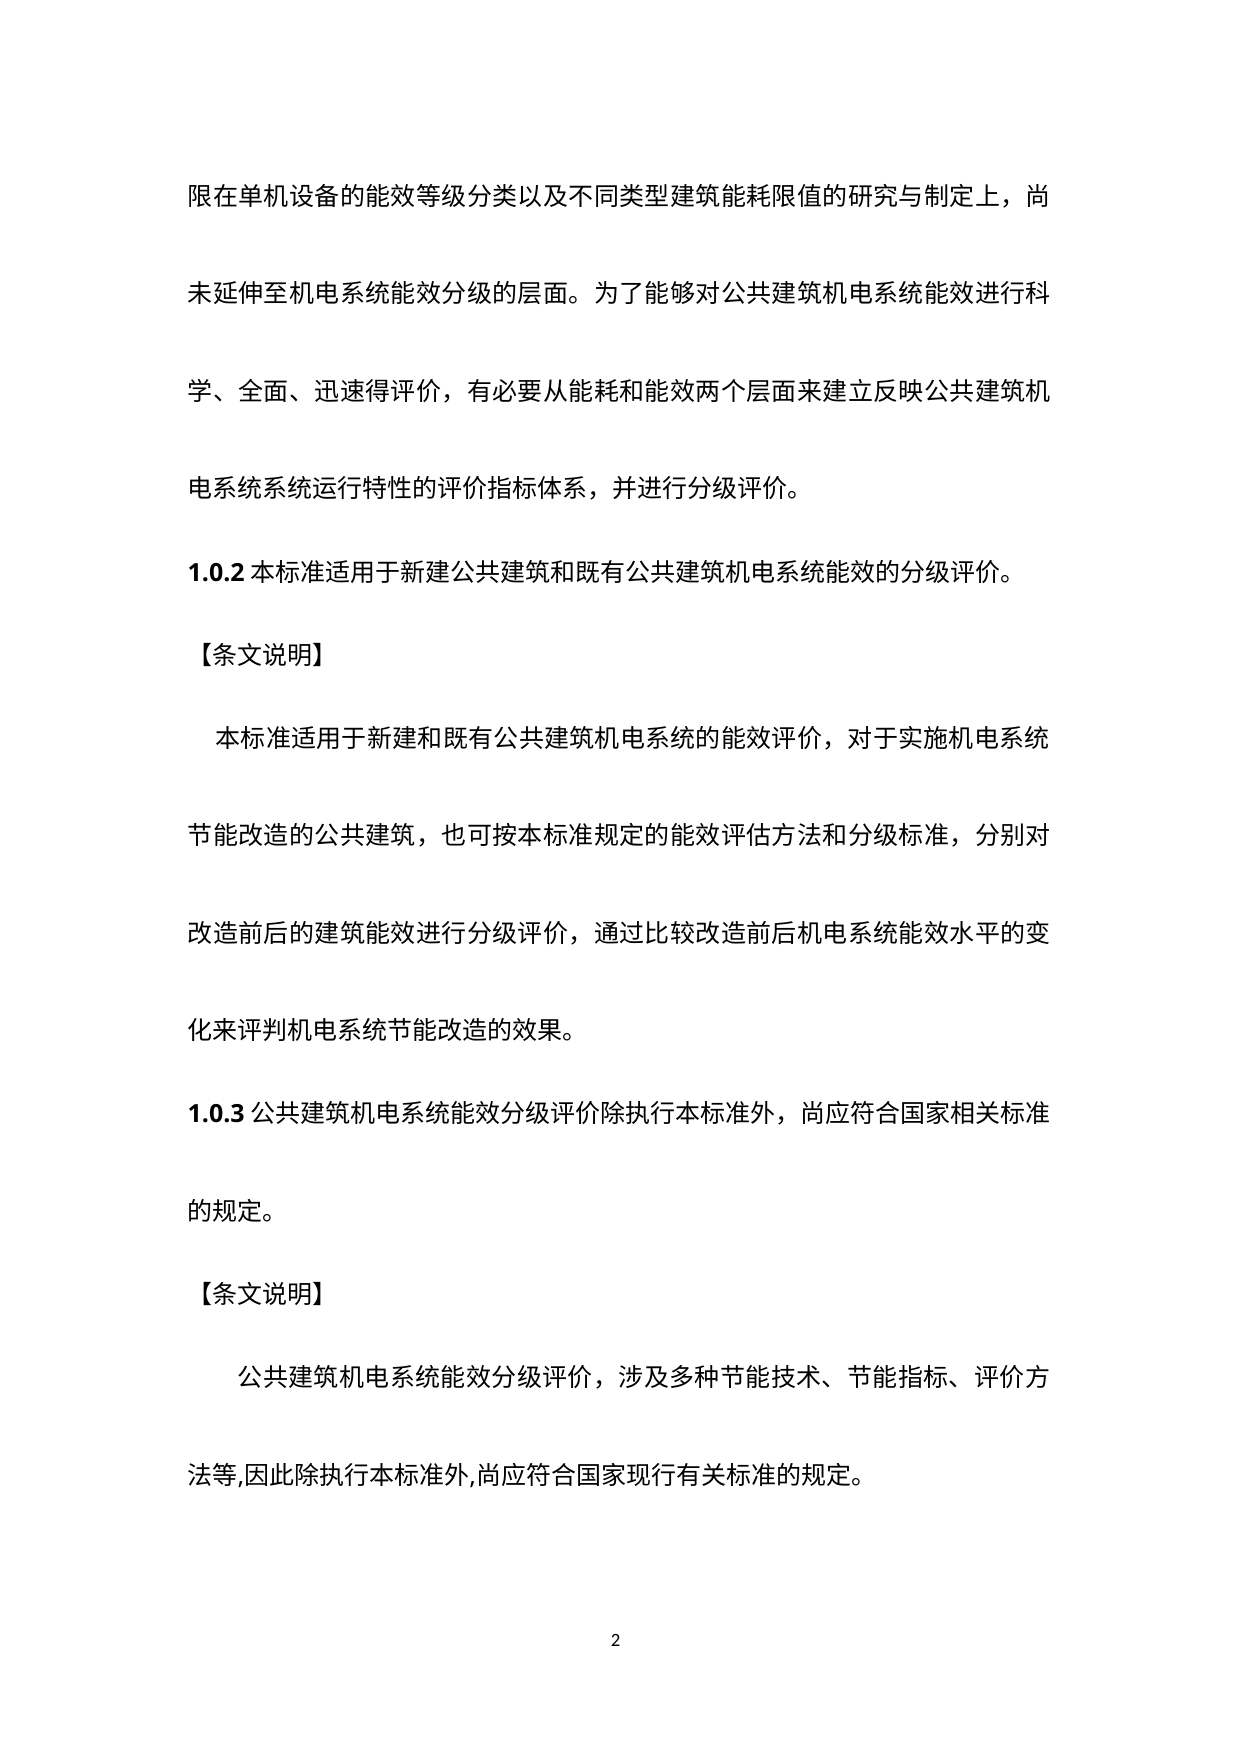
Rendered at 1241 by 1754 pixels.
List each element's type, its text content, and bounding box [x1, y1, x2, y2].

text 1.0.2本标准适用于新建公共建筑和既有公共建筑机电系统能效的分级评价。 [187, 538, 1053, 603]
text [187, 162, 1053, 519]
text 1.0.3公共建筑机电系统能效分级评价除执行本标准外，尚应符合国家相关标准的规定。 [187, 1079, 1053, 1242]
text 本标准适用于新建和既有公共建筑机电系统的能效评价，对于实施机电系统节能改造的公共建筑，也可按本标准规定的能效评估方法和分级标准，分别对改造前后的建筑能效进行分级评价，通过比较改造前后机电系统能效水平的变化来评判机电系统节能改造的效果。 [187, 704, 1053, 1061]
text 公共建筑机电系统能效分级评价，涉及多种节能技术、节能指标、评价方法等,因此除执行本标准外,尚应符合国家现行有关标准的规定。 [187, 1343, 1053, 1506]
text 【条文说明】 [187, 1260, 1053, 1325]
text 【条文说明】 [187, 621, 1053, 686]
